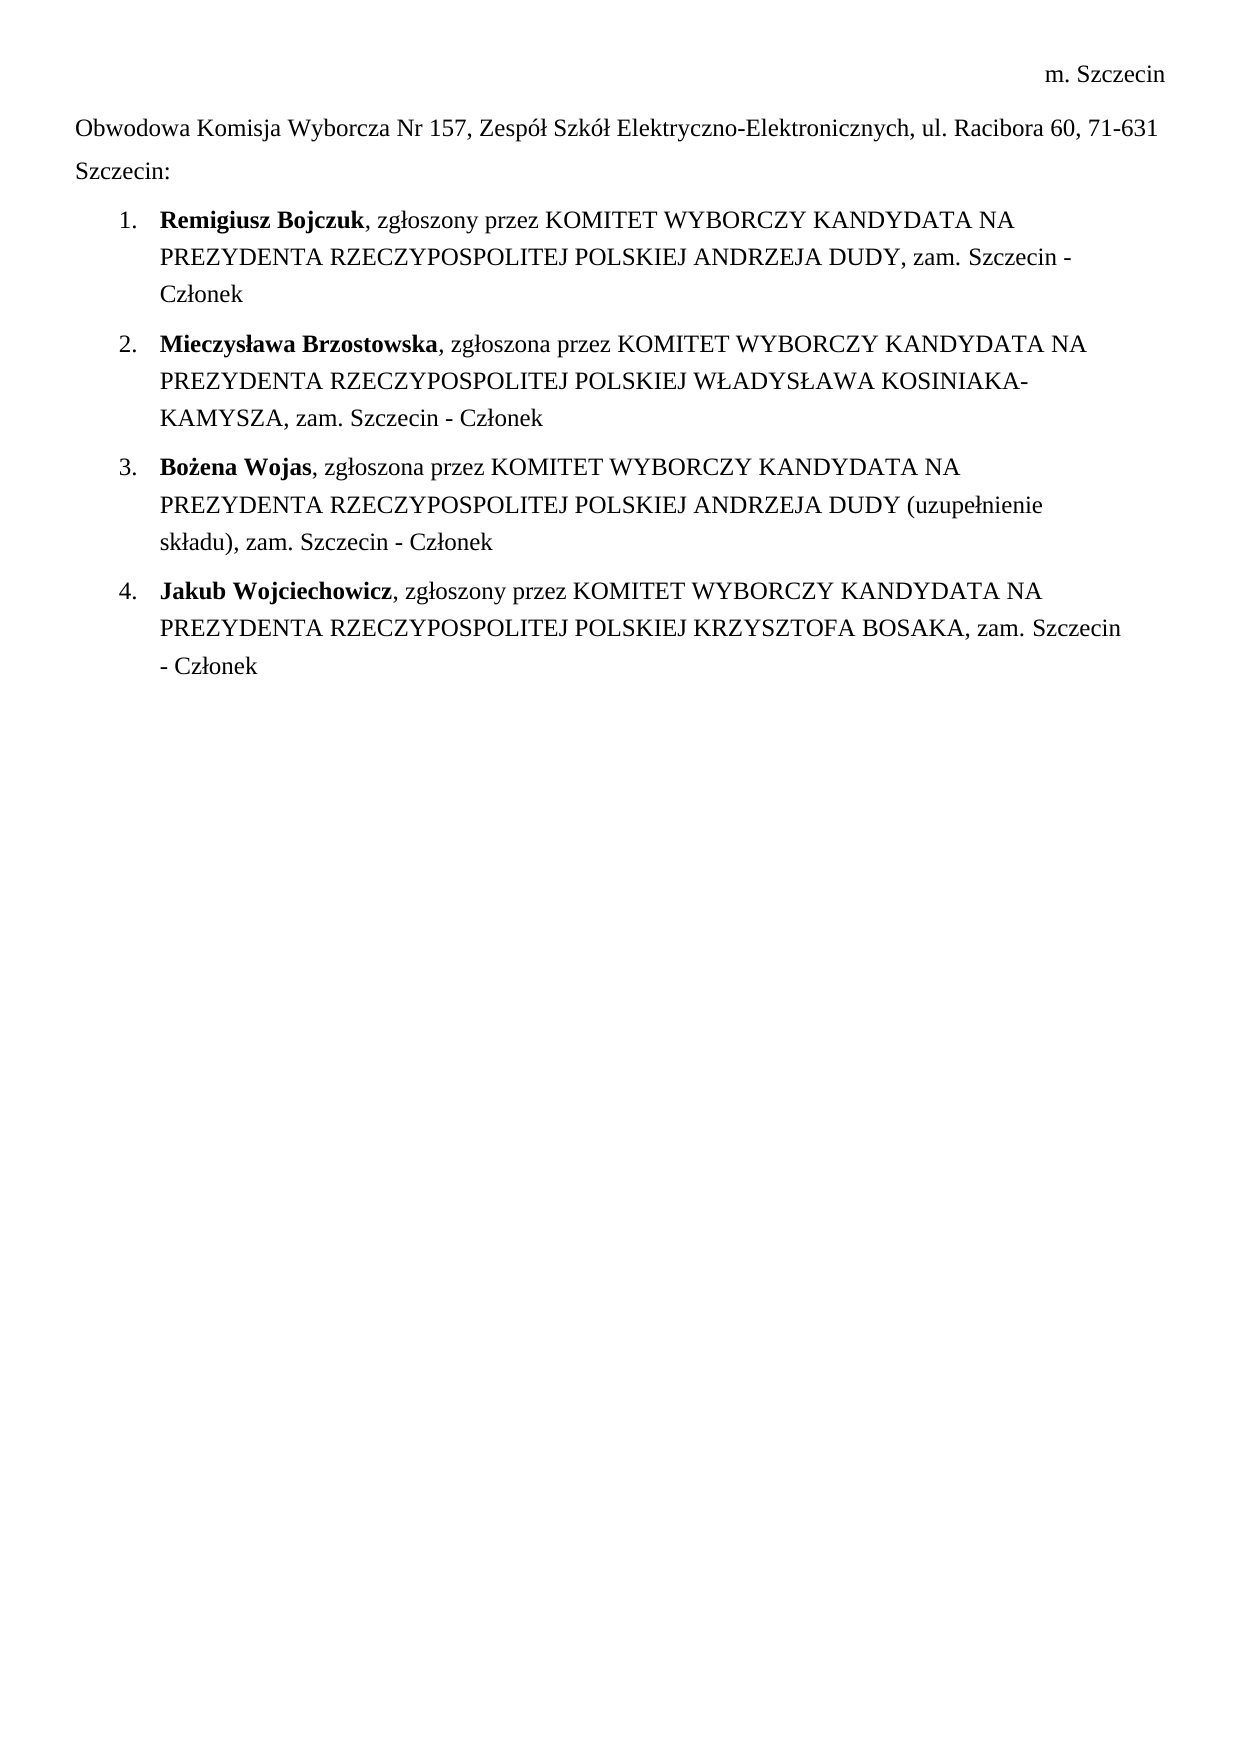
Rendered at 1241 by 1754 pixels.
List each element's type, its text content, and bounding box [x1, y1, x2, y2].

text m. Szczecin [75, 59, 1165, 88]
table_header Remigiusz Bojczuk, zgłoszony przez KOMITET WYBORCZY KANDYDATA NA PREZYDENTA RZECZYPOSPOLITEJ POLSKIEJ ANDRZEJA DUDY, zam. Szczecin - Członek [148, 199, 1138, 323]
table_cell Bożena Wojas, zgłoszona przez KOMITET WYBORCZY KANDYDATA NA PREZYDENTA RZECZYPOSPOLITEJ POLSKIEJ ANDRZEJA DUDY (uzupełnienie składu), zam. Szczecin - Członek [148, 447, 1138, 570]
table_cell 3. [75, 447, 148, 570]
text Obwodowa Komisja Wyborcza Nr 157, Zespół Szkół Elektryczno-Elektronicznych, ul. Racibora 60, 71-631 Szczecin: [75, 113, 1165, 185]
table_cell 2. [75, 323, 148, 447]
table_cell 4. [75, 570, 148, 694]
table_header 1. [75, 199, 148, 323]
table_cell Jakub Wojciechowicz, zgłoszony przez KOMITET WYBORCZY KANDYDATA NA PREZYDENTA RZECZYPOSPOLITEJ POLSKIEJ KRZYSZTOFA BOSAKA, zam. Szczecin - Członek [148, 570, 1138, 694]
table_cell Mieczysława Brzostowska, zgłoszona przez KOMITET WYBORCZY KANDYDATA NA PREZYDENTA RZECZYPOSPOLITEJ POLSKIEJ WŁADYSŁAWA KOSINIAKA-KAMYSZA, zam. Szczecin - Członek [148, 323, 1138, 447]
